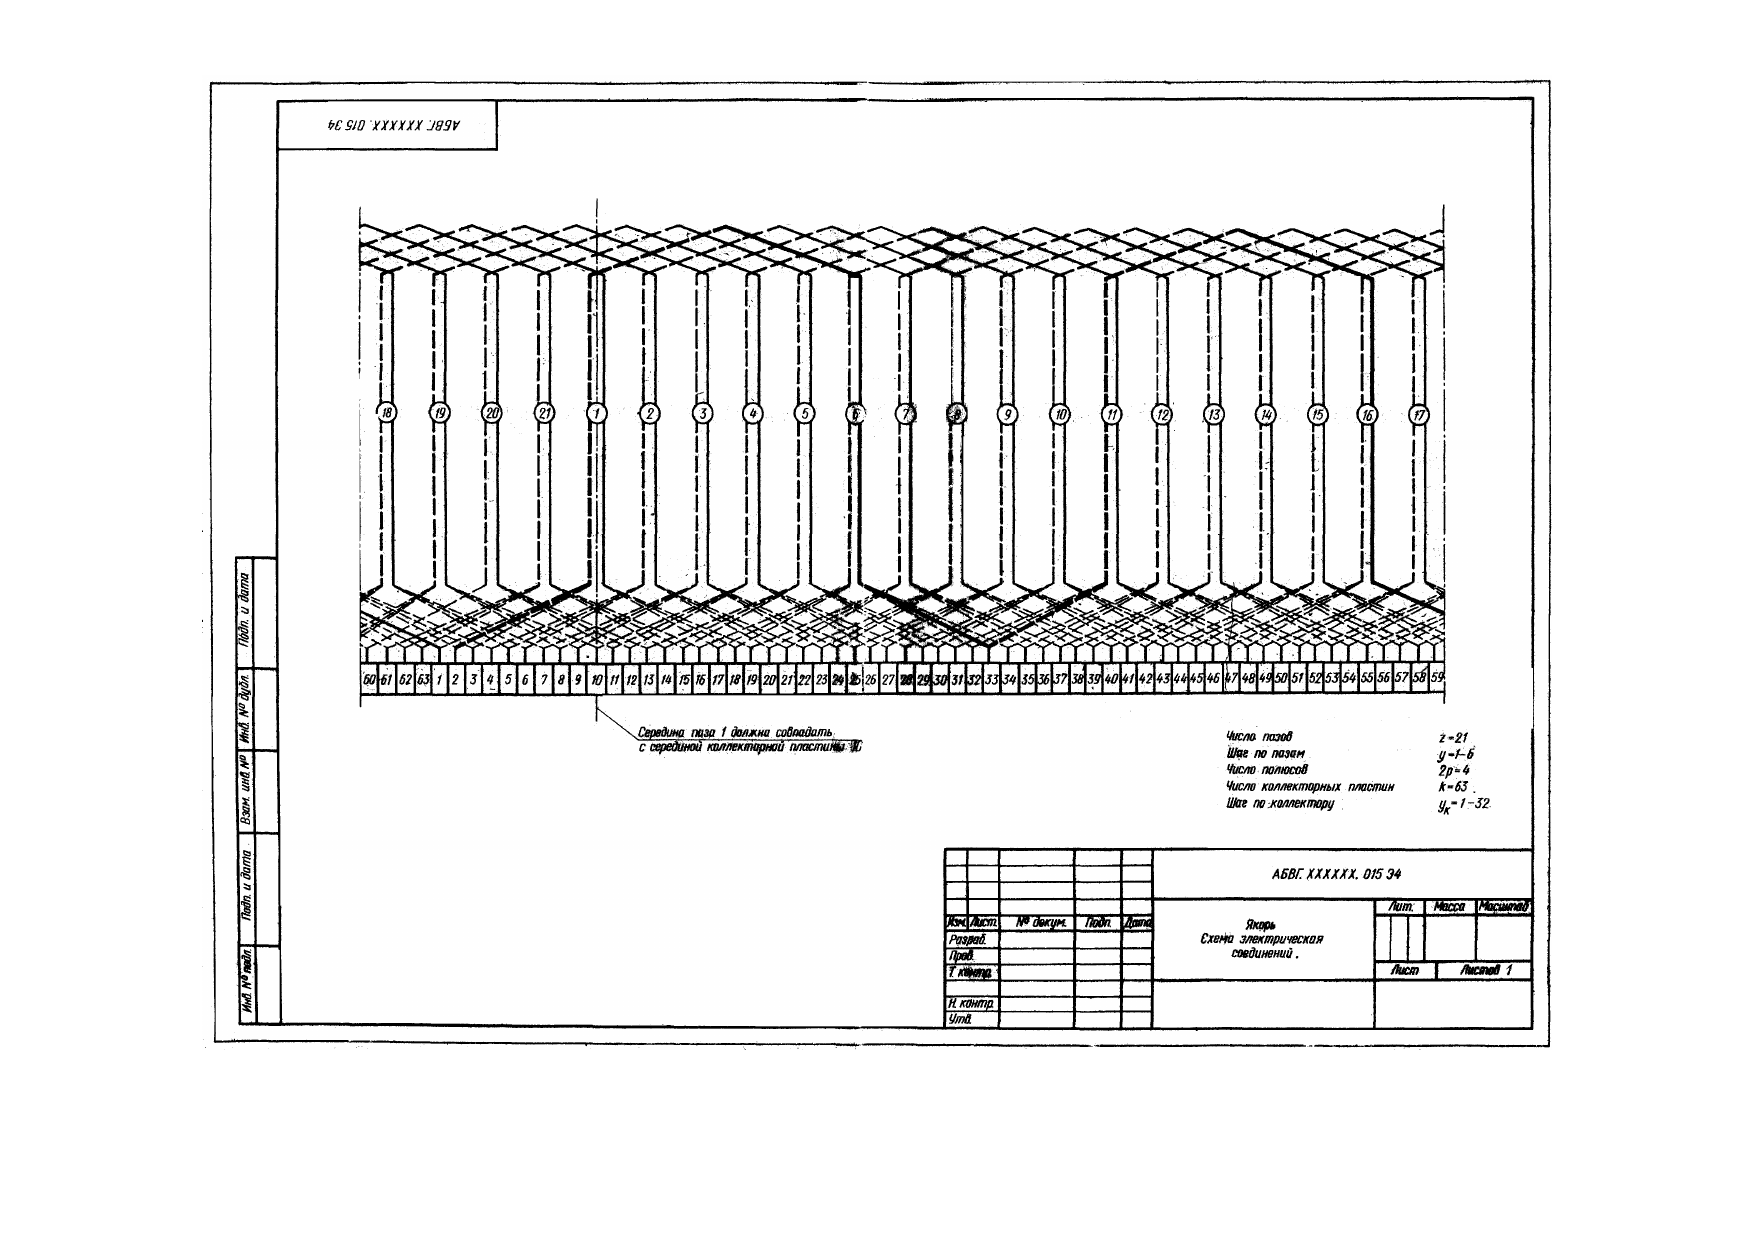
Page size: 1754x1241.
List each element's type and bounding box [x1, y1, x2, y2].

picture [202, 75, 1552, 1050]
